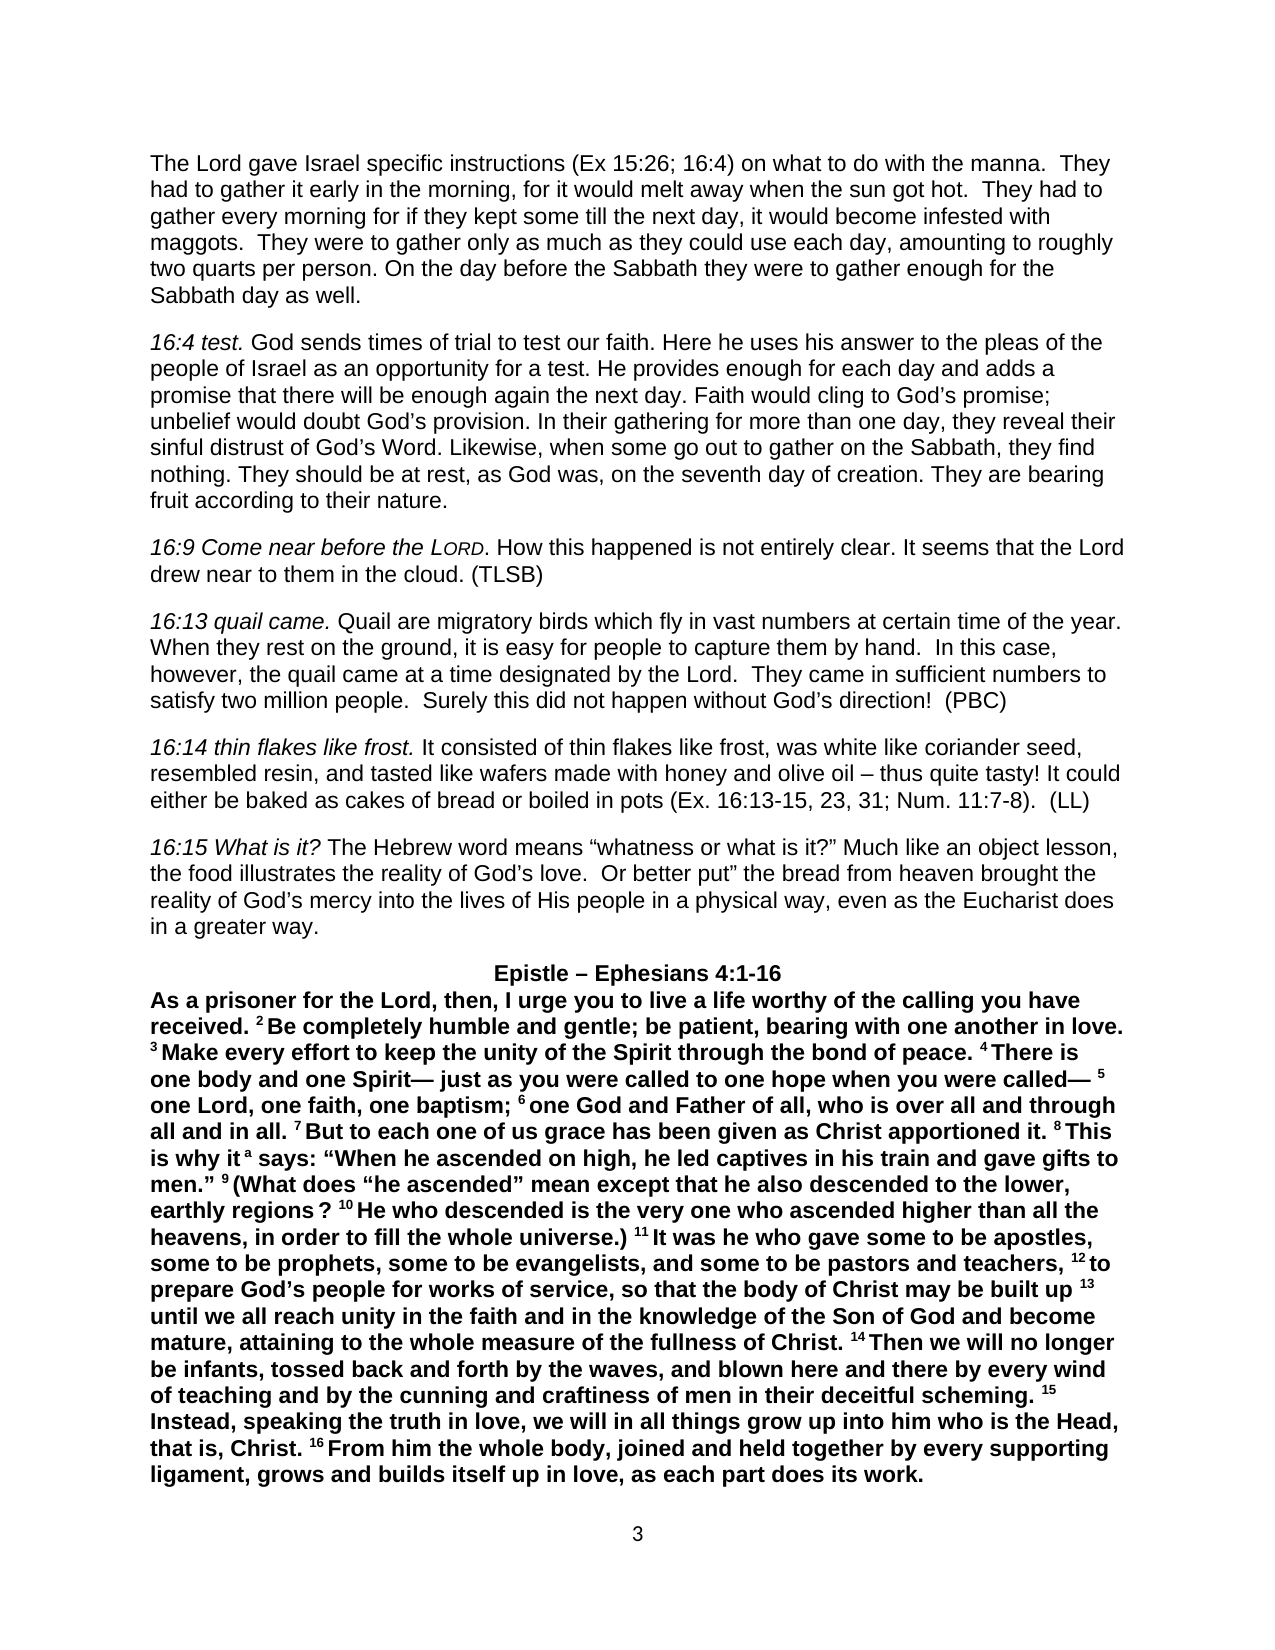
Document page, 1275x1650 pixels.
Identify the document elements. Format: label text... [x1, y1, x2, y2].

text 16:15 What is it? The Hebrew word means “whatness or what is it?” Much like an object lesson, the food illustrates the reality of God’s love. Or better put” the bread from heaven brought the reality of God’s mercy into the lives of His people in a physical way, even as the Eucharist does in a greater way. [150, 834, 1125, 939]
text 16:13 quail came. Quail are migratory birds which fly in vast numbers at certain time of the year. When they rest on the ground, it is easy for people to capture them by hand. In this case, however, the quail came at a time designated by the Lord. They came in sufficient numbers to satisfy two million people. Surely this did not happen without God’s direction! (PBC) [150, 608, 1125, 713]
text Epistle – Ephesians 4:1-16 [150, 960, 1125, 987]
text As a prisoner for the Lord, then, I urge you to live a life worthy of the calling you have received. ﻿2﻿ Be completely humble and gentle; be patient, bearing with one another in love. ﻿3﻿ Make every effort to keep the unity of the Spirit through the bond of peace. ﻿4﻿ There is one body and one Spirit— just as you were called to one hope when you were called— ﻿5﻿ one Lord, one faith, one baptism; ﻿6﻿ one God and Father of all, who is over all and through all and in all. ﻿7﻿ But to each one of us grace has been given as Christ apportioned it. ﻿8﻿ This is why it ﻿a﻿ says: “When he ascended on high, he led captives in his train and gave gifts to men.”﻿ ﻿9﻿ (What does “he ascended” mean except that he also descended to the lower, earthly regions ﻿? ﻿10﻿ He who descended is the very one who ascended higher than all the heavens, in order to fill the whole universe.) ﻿11﻿ It was he who gave some to be apostles, some to be prophets, some to be evangelists, and some to be pastors and teachers, ﻿12﻿ to prepare God’s people for works of service, so that the body of Christ may be built up ﻿13﻿ until we all reach unity in the faith and in the knowledge of the Son of God and become mature, attaining to the whole measure of the fullness of Christ. ﻿14﻿ Then we will no longer be infants, tossed back and forth by the waves, and blown here and there by every wind of teaching and by the cunning and craftiness of men in their deceitful scheming. ﻿15﻿ Instead, speaking the truth in love, we will in all things grow up into him who is the Head, that is, Christ. ﻿16﻿ From him the whole body, joined and held together by every supporting ligament, grows and builds itself up in love, as each part does its work. [150, 987, 1125, 1487]
text The Lord gave Israel specific instructions (Ex 15:26; 16:4) on what to do with the manna. They had to gather it early in the morning, for it would melt away when the sun got hot. They had to gather every morning for if they kept some till the next day, it would become infested with maggots. They were to gather only as much as they could use each day, amounting to roughly two quarts per person. On the day before the Sabbath they were to gather enough for the Sabbath day as well. [150, 150, 1125, 308]
text 16:4 test. God sends times of trial to test our faith. Here he uses his answer to the pleas of the people of Israel as an opportunity for a test. He provides enough for each day and adds a promise that there will be enough again the next day. Faith would cling to God’s promise; unbelief would doubt God’s provision. In their gathering for more than one day, they reveal their sinful distrust of God’s Word. Likewise, when some go out to gather on the Sabbath, they find nothing. They should be at rest, as God was, on the seventh day of creation. They are bearing fruit according to their nature. [150, 329, 1125, 513]
text 16:9 Come near before the Lord. How this happened is not entirely clear. It seems that the Lord drew near to them in the cloud. (TLSB) [150, 534, 1125, 587]
text 16:14 thin flakes like frost. It consisted of thin flakes like frost, was white like coriander seed, resembled resin, and tasted like wafers made with honey and olive oil – thus quite tasty! It could either be baked as cakes of bread or boiled in pots (Ex. 16:13-15, 23, 31; Num. 11:7-8). (LL) [150, 734, 1125, 813]
